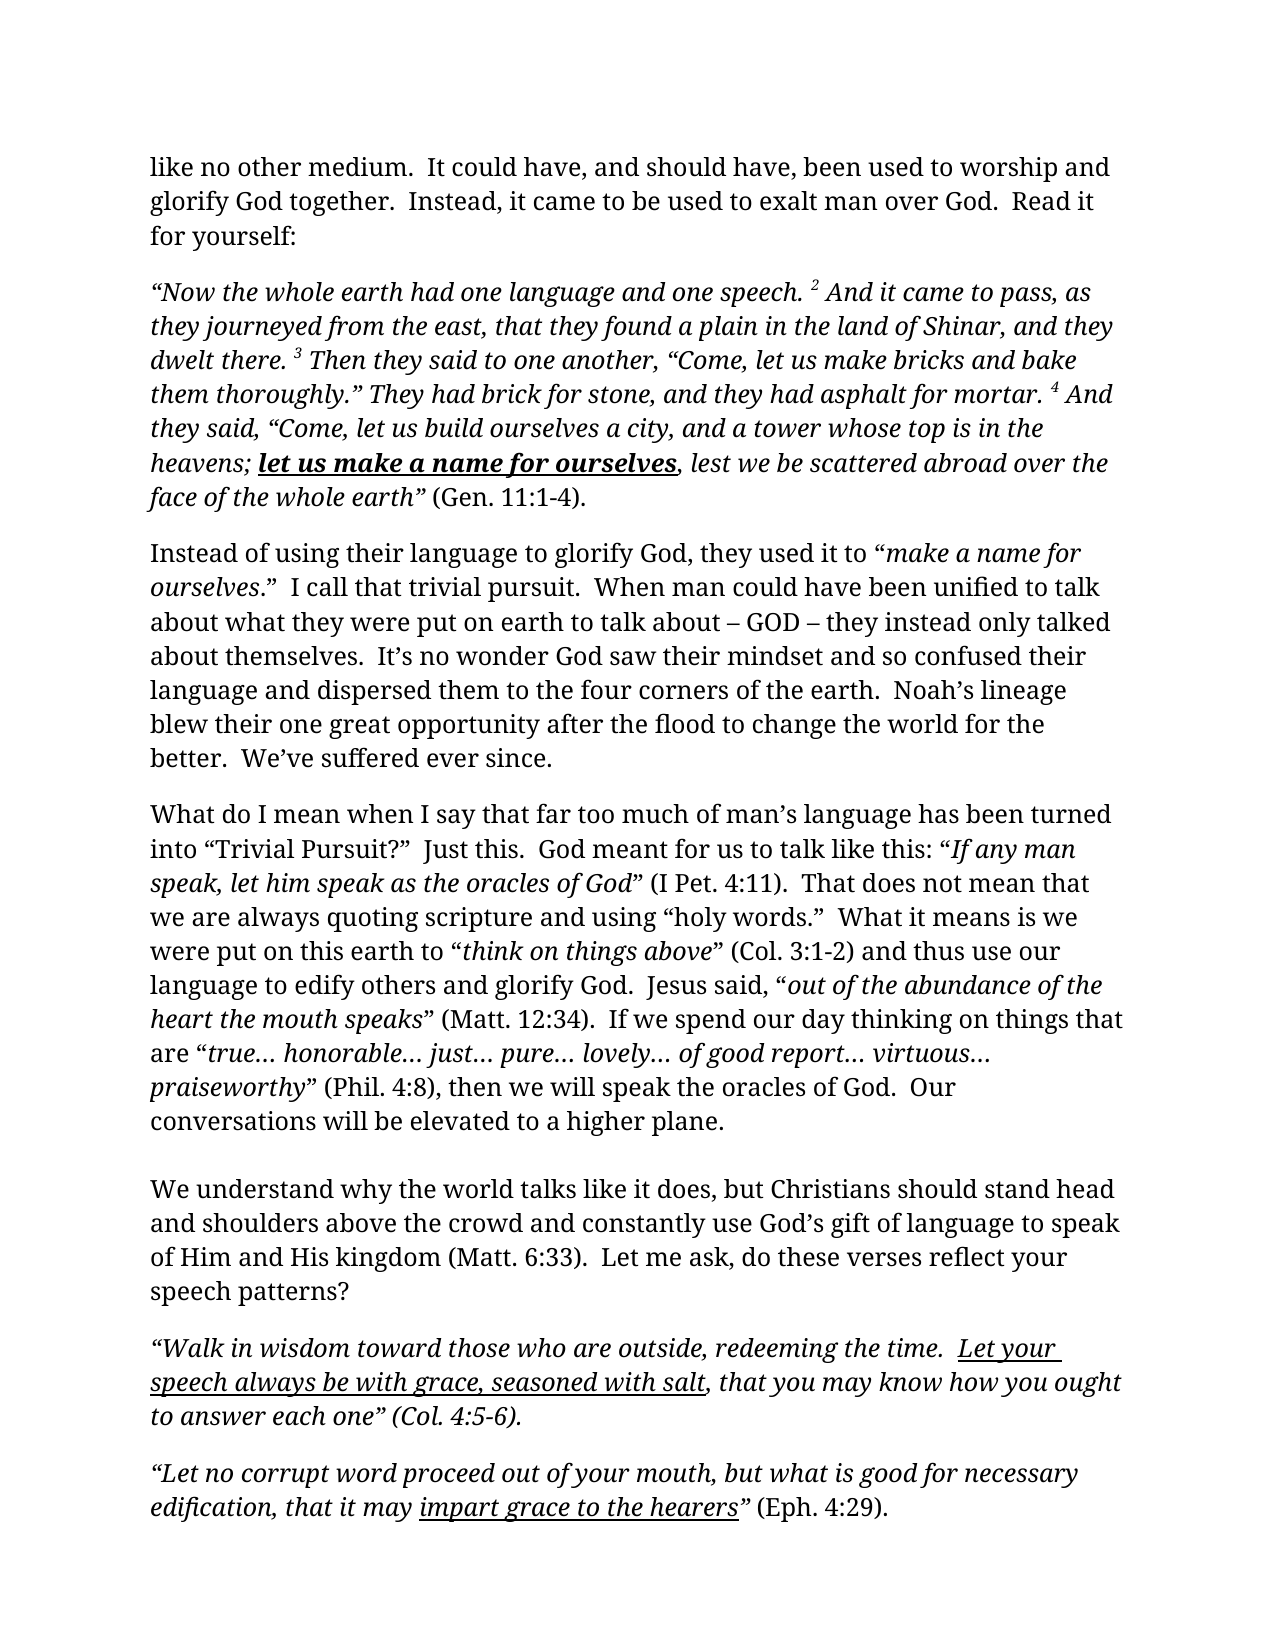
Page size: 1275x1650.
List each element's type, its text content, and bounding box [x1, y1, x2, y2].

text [150, 150, 1125, 252]
text ​“Now the whole earth had one language and one speech. 2 And it came to pass, as they journeyed from the east, that they found a plain in the land of Shinar, and they dwelt there. 3 Then they said to one another, “Come, let us make bricks and bake them thoroughly.” They had brick for stone, and they had asphalt for mortar. 4 And they said, “Come, let us build ourselves a city, and a tower whose top is in the heavens; let us make a name for ourselves, lest we be scattered abroad over the face of the whole earth” (Gen. 11:1-4). [150, 275, 1125, 513]
text We understand why the world talks like it does, but Christians should stand head and shoulders above the crowd and constantly use God’s gift of language to speak of Him and His kingdom (Matt. 6:33). Let me ask, do these verses reflect your speech patterns? [150, 1172, 1125, 1308]
text “Let no corrupt word proceed out of your mouth, but what is good for necessary edification, that it may impart grace to the hearers” (Eph. 4:29). [150, 1456, 1125, 1524]
text “Walk in wisdom toward those who are outside, redeeming the time. Let your speech always be with grace, seasoned with salt, that you may know how you ought to answer each one” (Col. 4:5-6). [150, 1331, 1125, 1433]
text What do I mean when I say that far too much of man’s language has been turned into “Trivial Pursuit?” Just this. God meant for us to talk like this: “If any man speak, let him speak as the oracles of God” (I Pet. 4:11). That does not mean that we are always quoting scripture and using “holy words.” What it means is we were put on this earth to “think on things above” (Col. 3:1-2) and thus use our language to edify others and glorify God. Jesus said, “out of the abundance of the heart the mouth speaks” (Matt. 12:34). If we spend our day thinking on things that are “true… honorable… just… pure… lovely… of good report… virtuous… praiseworthy” (Phil. 4:8), then we will speak the oracles of God. Our conversations will be elevated to a higher plane. [150, 797, 1125, 1138]
text Instead of using their language to glorify God, they used it to “make a name for ourselves.” I call that trivial pursuit. When man could have been unified to talk about what they were put on earth to talk about – GOD – they instead only talked about themselves. It’s no wonder God saw their mindset and so confused their language and dispersed them to the four corners of the earth. Noah’s lineage blew their one great opportunity after the flood to change the world for the better. We’ve suffered ever since. [150, 536, 1125, 774]
